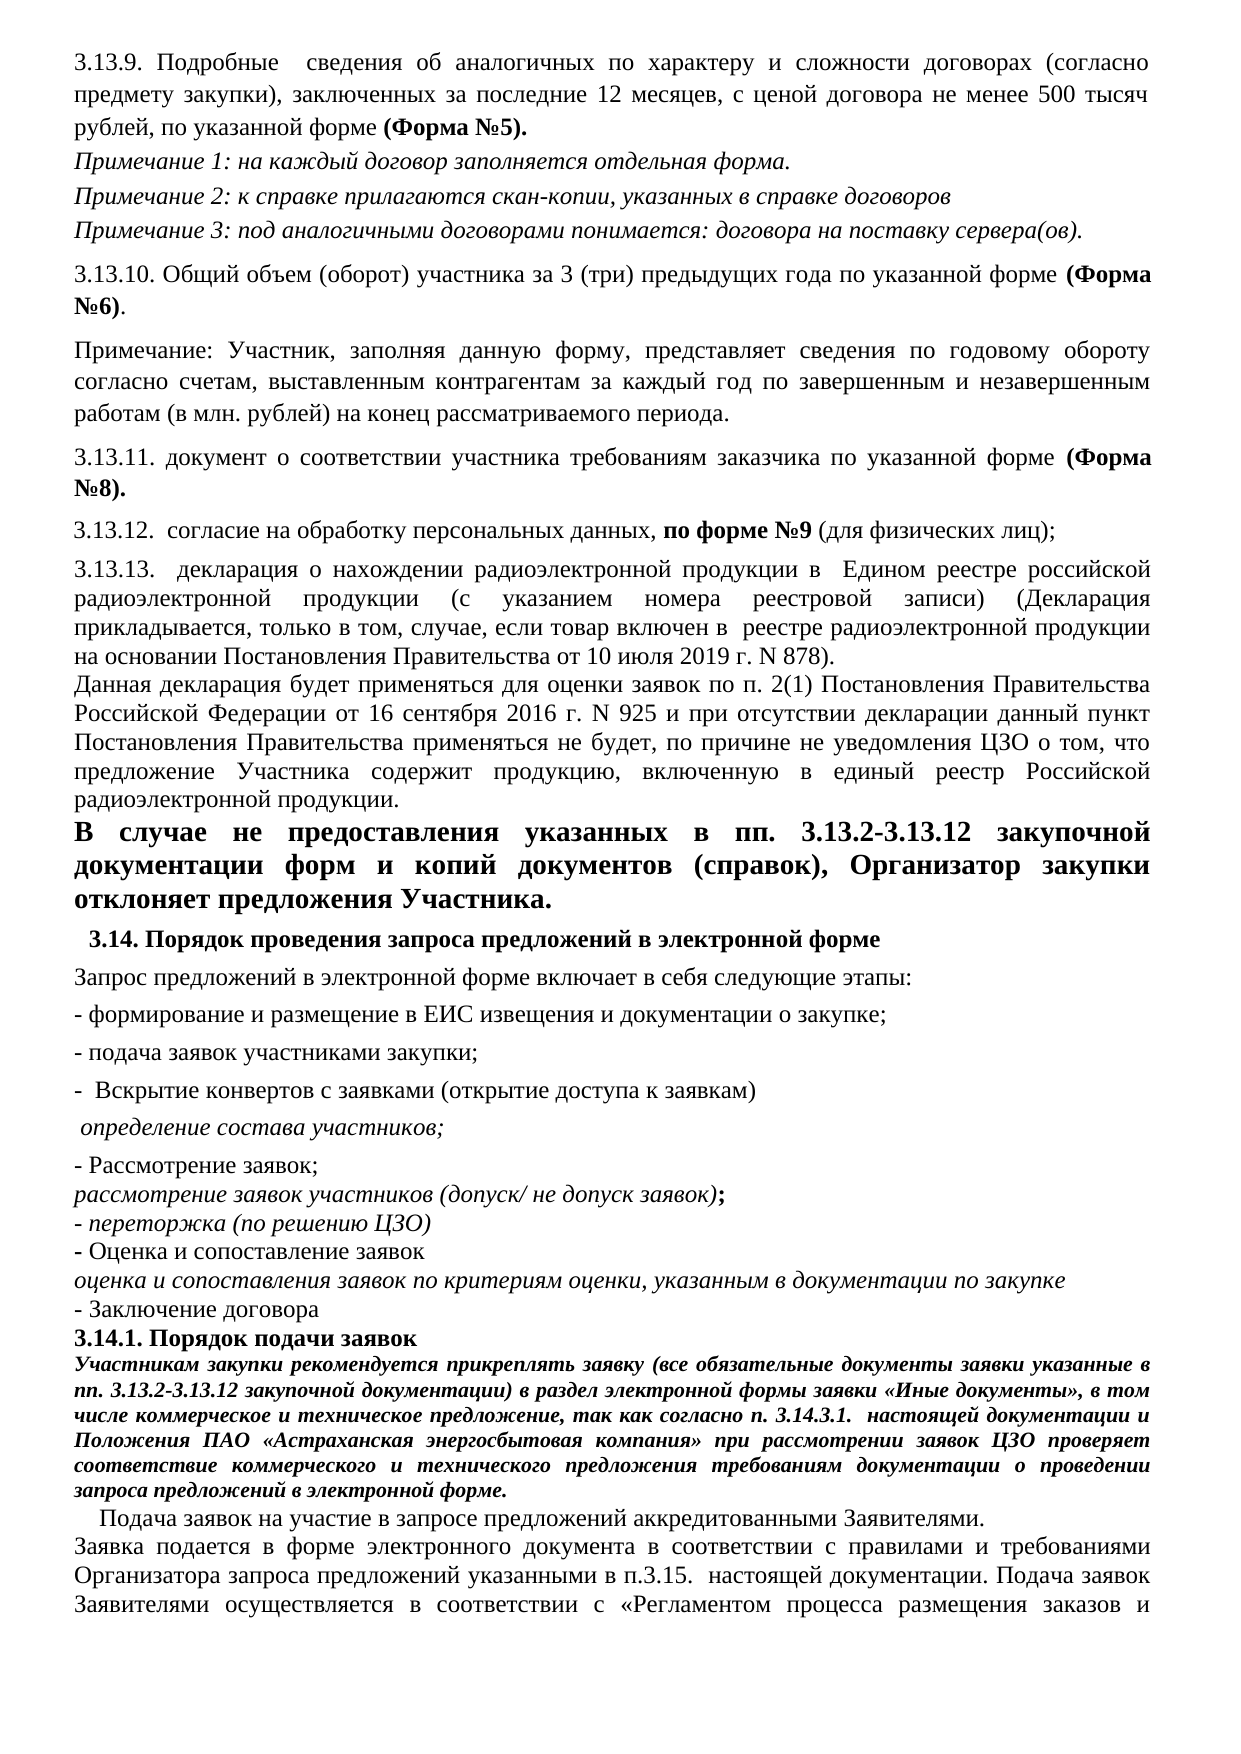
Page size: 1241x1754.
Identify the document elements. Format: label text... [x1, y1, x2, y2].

text Примечание 1: на каждый договор заполняется отдельная форма. [74, 144, 1149, 176]
list - Вскрытие конвертов с заявками (открытие доступа к заявкам) [74, 1075, 1144, 1103]
list - формирование и размещение в ЕИС извещения и документации о закупке; [74, 999, 1144, 1028]
text В случае не предоставления указанных в пп. 3.13.2-3.13.12 закупочной документации форм и копий документов (справок), Организатор закупки отклоняет предложения Участника. [74, 814, 1152, 914]
text Примечание 3: под аналогичными договорами понимается: договора на поставку сервера(ов). [74, 213, 1149, 245]
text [74, 1531, 1152, 1618]
list определение состава участников; [74, 1112, 1144, 1141]
text 3.13.10. Общий объем (оборот) участника за 3 (три) предыдущих года по указанной форме (Форма №6). [74, 258, 1152, 321]
text 3.13.12. согласие на обработку персональных данных, по форме №9 (для физических лиц); [73, 513, 1152, 545]
text 3.13.9. Подробные сведения об аналогичных по характеру и сложности договорах (согласно предмету закупки), заключенных за последние 12 месяцев, с ценой договора не менее 500 тысяч рублей, по указанной форме (Форма №5). [74, 44, 1149, 142]
list - Рассмотрение заявок; [74, 1150, 1144, 1179]
text - Оценка и сопоставление заявок [74, 1236, 1152, 1265]
text 3.13.13. декларация о нахождении радиоэлектронной продукции в Едином реестре российской радиоэлектронной продукции (с указанием номера реестровой записи) (Декларация прикладывается, только в том, случае, если товар включен в реестре радиоэлектронной продукции на основании Постановления Правительства от 10 июля 2019 г. N 878). [74, 554, 1152, 669]
text Подача заявок на участие в запросе предложений аккредитованными Заявителями. [74, 1503, 1152, 1531]
list - подача заявок участниками закупки; [74, 1037, 1144, 1066]
text Данная декларация будет применяться для оценки заявок по п. 2(1) Постановления Правительства Российской Федерации от 16 сентября 2016 г. N 925 и при отсутствии декларации данный пункт Постановления Правительства применяться не будет, по причине не уведомления ЦЗО о том, что предложение Участника содержит продукцию, включенную в единый реестр Российской радиоэлектронной продукции. [74, 669, 1152, 813]
text - переторжка (по решению ЦЗО) [74, 1208, 1152, 1236]
text 3.14. Порядок проведения запроса предложений в электронной форме [89, 924, 1144, 953]
text 3.14.1. Порядок подачи заявок [74, 1323, 1152, 1351]
list Запрос предложений в электронной форме включает в себя следующие этапы: [74, 962, 1144, 990]
text Участникам закупки рекомендуется прикреплять заявку (все обязательные документы заявки указанные в пп. 3.13.2-3.13.12 закупочной документации) в раздел электронной формы заявки «Иные документы», в том числе коммерческое и техническое предложение, так как согласно п. 3.14.3.1. настоящей документации и Положения ПАО «Астраханская энергосбытовая компания» при рассмотрении заявок ЦЗО проверяет соответствие коммерческого и технического предложения требованиям документации о проведении запроса предложений в электронной форме. [74, 1351, 1152, 1503]
text оценка и сопоставления заявок по критериям оценки, указанным в документации по закупке [74, 1265, 1152, 1294]
text 3.13.11. документ о соответствии участника требованиям заказчика по указанной форме (Форма №8). [74, 440, 1152, 503]
text Примечание: Участник, заполняя данную форму, представляет сведения по годовому обороту согласно счетам, выставленным контрагентам за каждый год по завершенным и незавершенным работам (в млн. рублей) на конец рассматриваемого периода. [74, 333, 1152, 428]
text рассмотрение заявок участников (допуск/ не допуск заявок); [74, 1179, 1152, 1208]
text - Заключение договора [74, 1294, 1152, 1323]
text Примечание 2: к справке прилагаются скан-копии, указанных в справке договоров [74, 178, 1149, 211]
